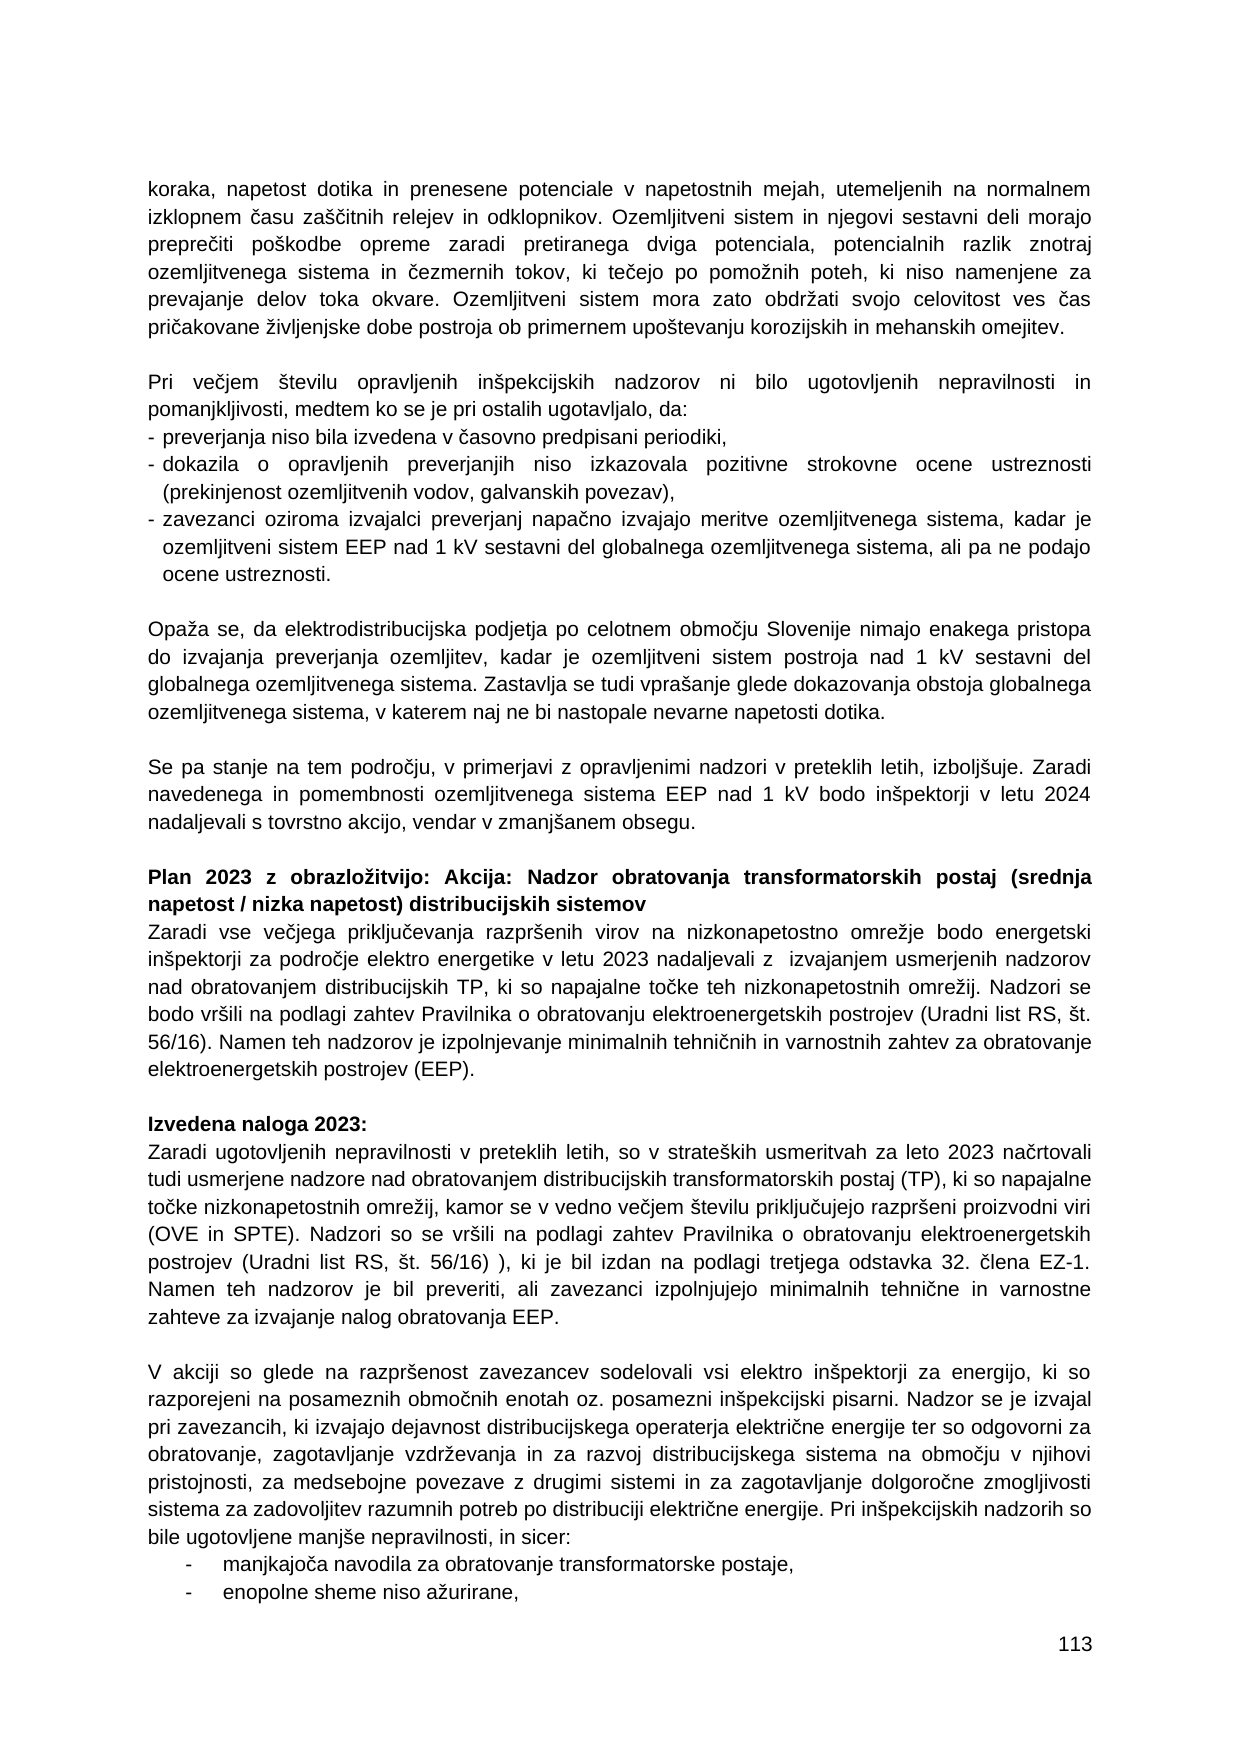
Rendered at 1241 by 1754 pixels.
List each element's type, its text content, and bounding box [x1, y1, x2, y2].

text - dokazila o opravljenih preverjanjih niso izkazovala pozitivne strokovne ocene ustreznosti (prekinjenost ozemljitvenih vodov, galvanskih povezav), [148, 452, 1093, 504]
text Izvedena naloga 2023: [148, 1112, 1093, 1136]
text Zaradi vse večjega priključevanja razpršenih virov na nizkonapetostno omrežje bodo energetski inšpektorji za področje elektro energetike v letu 2023 nadaljevali z izvajanjem usmerjenih nadzorov nad obratovanjem distribucijskih TP, ki so napajalne točke teh nizkonapetostnih omrežij. Nadzori se bodo vršili na podlagi zahtev Pravilnika o obratovanju elektroenergetskih postrojev (Uradni list RS, št. 56/16). Namen teh nadzorov je izpolnjevanje minimalnih tehničnih in varnostnih zahtev za obratovanje elektroenergetskih postrojev (EEP). [148, 920, 1093, 1081]
text - zavezanci oziroma izvajalci preverjanj napačno izvajajo meritve ozemljitvenega sistema, kadar je ozemljitveni sistem EEP nad 1 kV sestavni del globalnega ozemljitvenega sistema, ali pa ne podajo ocene ustreznosti. [148, 507, 1093, 586]
text Opaža se, da elektrodistribucijska podjetja po celotnem območju Slovenije nimajo enakega pristopa do izvajanja preverjanja ozemljitev, kadar je ozemljitveni sistem postroja nad 1 kV sestavni del globalnega ozemljitvenega sistema. Zastavlja se tudi vprašanje glede dokazovanja obstoja globalnega ozemljitvenega sistema, v katerem naj ne bi nastopale nevarne napetosti dotika. [148, 617, 1093, 724]
text V akciji so glede na razpršenost zavezancev sodelovali vsi elektro inšpektorji za energijo, ki so razporejeni na posameznih območnih enotah oz. posamezni inšpekcijski pisarni. Nadzor se je izvajal pri zavezancih, ki izvajajo dejavnost distribucijskega operaterja električne energije ter so odgovorni za obratovanje, zagotavljanje vzdrževanja in za razvoj distribucijskega sistema na območju v njihovi pristojnosti, za medsebojne povezave z drugimi sistemi in za zagotavljanje dolgoročne zmogljivosti sistema za zadovoljitev razumnih potreb po distribuciji električne energije. Pri inšpekcijskih nadzorih so bile ugotovljene manjše nepravilnosti, in sicer: [148, 1360, 1093, 1549]
text Zaradi ugotovljenih nepravilnosti v preteklih letih, so v strateških usmeritvah za leto 2023 načrtovali tudi usmerjene nadzore nad obratovanjem distribucijskih transformatorskih postaj (TP), ki so napajalne točke nizkonapetostnih omrežij, kamor se v vedno večjem številu priključujejo razpršeni proizvodni viri (OVE in SPTE). Nadzori so se vršili na podlagi zahtev Pravilnika o obratovanju elektroenergetskih postrojev (Uradni list RS, št. 56/16) ), ki je bil izdan na podlagi tretjega odstavka 32. člena EZ-1. Namen teh nadzorov je bil preveriti, ali zavezanci izpolnjujejo minimalnih tehnične in varnostne zahteve za izvajanje nalog obratovanja EEP. [148, 1140, 1093, 1329]
text Se pa stanje na tem področju, v primerjavi z opravljenimi nadzori v preteklih letih, izboljšuje. Zaradi navedenega in pomembnosti ozemljitvenega sistema EEP nad 1 kV bodo inšpektorji v letu 2024 nadaljevali s tovrstno akcijo, vendar v zmanjšanem obsegu. [148, 755, 1093, 834]
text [148, 177, 1093, 339]
text Plan 2023 z obrazložitvijo: Akcija: Nadzor obratovanja transformatorskih postaj (srednja napetost / nizka napetost) distribucijskih sistemov [148, 865, 1093, 916]
text Pri večjem številu opravljenih inšpekcijskih nadzorov ni bilo ugotovljenih nepravilnosti in pomanjkljivosti, medtem ko se je pri ostalih ugotavljalo, da: [148, 370, 1093, 421]
text - preverjanja niso bila izvedena v časovno predpisani periodiki, [148, 425, 1093, 449]
list enopolne sheme niso ažurirane, [185, 1580, 1093, 1604]
list manjkajoča navodila za obratovanje transformatorske postaje, [185, 1552, 1093, 1576]
